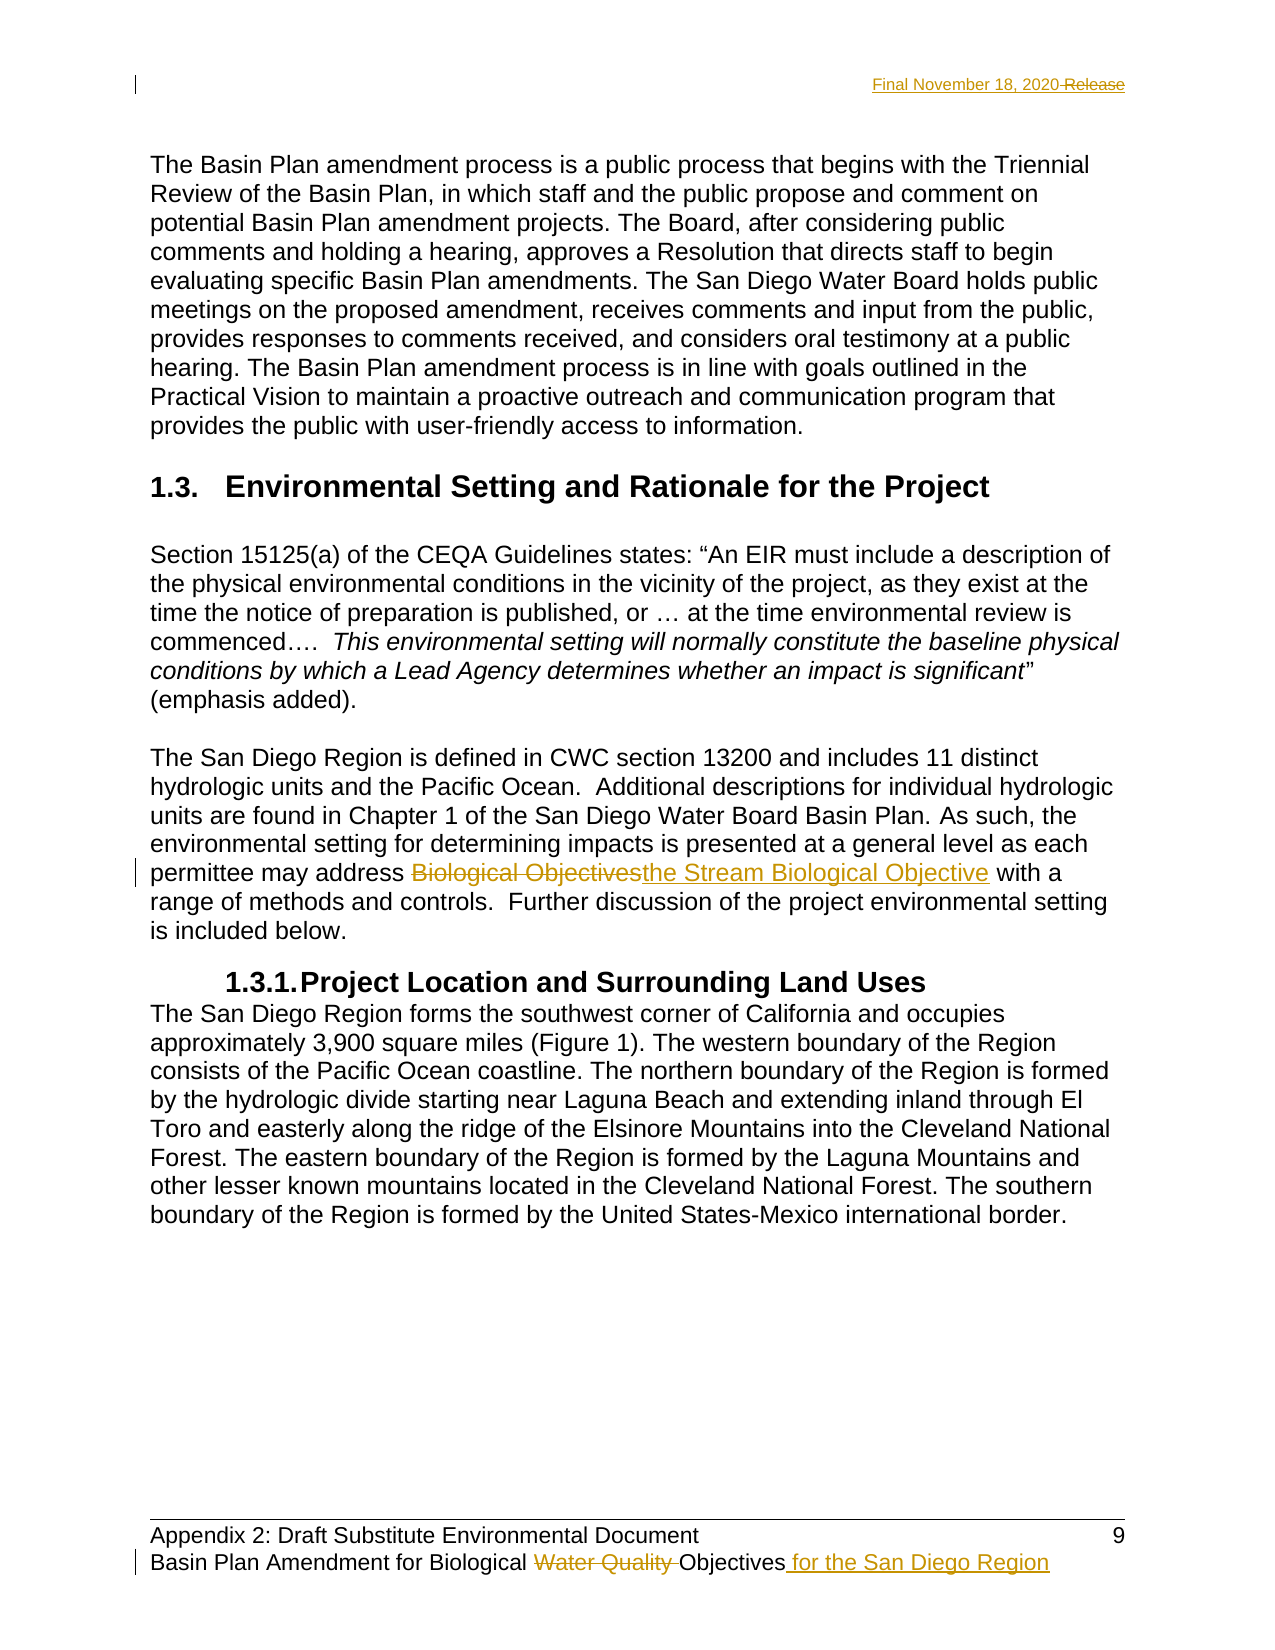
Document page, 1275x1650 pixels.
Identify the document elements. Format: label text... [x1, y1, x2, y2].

subtitle Environmental Setting and Rationale for the Project [150, 468, 1125, 540]
text The San Diego Region is defined in CWC section 13200 and includes 11 distinct hydrologic units and the Pacific Ocean. Additional descriptions for individual hydrologic units are found in Chapter 1 of the San Diego Water Board Basin Plan. As such, the environmental setting for determining impacts is presented at a general level as each permittee may address with a range of methods and controls. Further discussion of the project environmental setting is included below. [150, 743, 1125, 944]
subtitle Project Location and Surrounding Land Uses [225, 965, 1125, 999]
text The San Diego Region forms the southwest corner of California and occupies approximately 3,900 square miles (Figure 1). The western boundary of the Region consists of the Pacific Ocean coastline. The northern boundary of the Region is formed by the hydrologic divide starting near Laguna Beach and extending inland through El Toro and easterly along the ridge of the Elsinore Mountains into the Cleveland National Forest. The eastern boundary of the Region is formed by the Laguna Mountains and other lesser known mountains located in the Cleveland National Forest. The southern boundary of the Region is formed by the United States-Mexico international border. [150, 999, 1125, 1229]
text The Basin Plan amendment process is a public process that begins with the Triennial Review of the Basin Plan, in which staff and the public propose and comment on potential Basin Plan amendment projects. The Board, after considering public comments and holding a hearing, approves a Resolution that directs staff to begin evaluating specific Basin Plan amendments. The San Diego Water Board holds public meetings on the proposed amendment, receives comments and input from the public, provides responses to comments received, and considers oral testimony at a public hearing. The Basin Plan amendment process is in line with goals outlined in the Practical Vision to maintain a proactive outreach and communication program that provides the public with user-friendly access to information. [150, 150, 1125, 468]
text Section 15125(a) of the CEQA Guidelines states: “An EIR must include a description of the physical environmental conditions in the vicinity of the project, as they exist at the time the notice of preparation is published, or … at the time environmental review is commenced…. This environmental setting will normally constitute the baseline physical conditions by which a Lead Agency determines whether an impact is significant” (emphasis added). [150, 540, 1125, 714]
